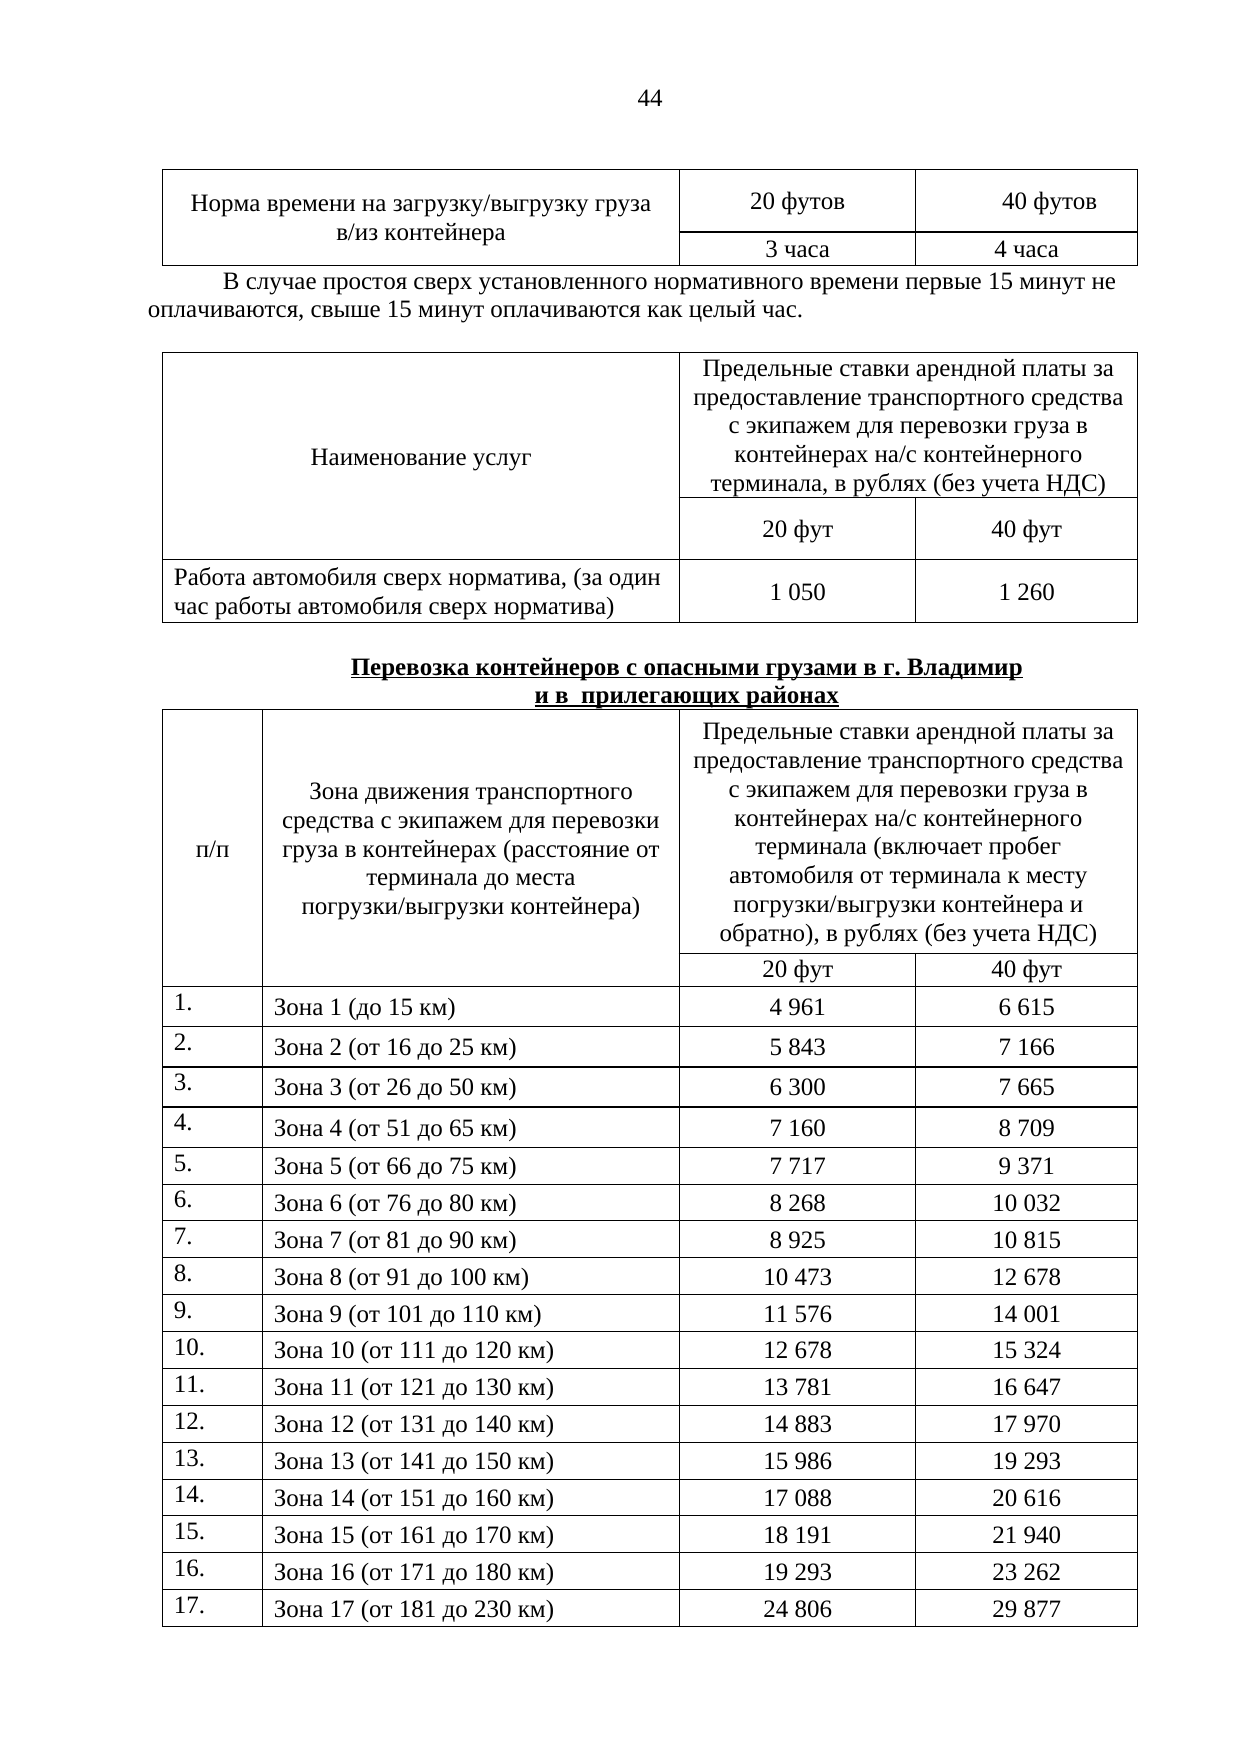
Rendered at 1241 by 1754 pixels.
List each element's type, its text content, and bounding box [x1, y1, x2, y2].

table_cell 7 717 [680, 1148, 915, 1183]
table_cell 2. [163, 1027, 262, 1066]
table_cell 6 615 [916, 987, 1137, 1026]
table_cell 4 961 [680, 987, 915, 1026]
table_cell Зона 16 (от 171 до 180 км) [263, 1553, 679, 1589]
table_cell Зона 8 (от 91 до 100 км) [263, 1258, 679, 1294]
table_cell 8 925 [680, 1221, 915, 1257]
table_cell 1. [163, 987, 262, 1026]
table_cell 15 324 [916, 1332, 1137, 1368]
table_cell 15. [163, 1516, 262, 1552]
table_cell 6 300 [680, 1068, 915, 1106]
table_cell 16 647 [916, 1369, 1137, 1405]
table_cell 7 665 [916, 1068, 1137, 1106]
table_cell 29 877 [916, 1590, 1137, 1626]
table_cell 5 843 [680, 1027, 915, 1066]
table_cell Зона 9 (от 101 до 110 км) [263, 1295, 679, 1331]
table_cell 3 часа [680, 233, 915, 265]
table_cell 12 678 [916, 1258, 1137, 1294]
table_header 40 футов [916, 170, 1137, 231]
table_header Предельные ставки арендной платы за предоставление транспортного средства с экипажем для перевозки груза в контейнерах на/с контейнерного терминала (включает пробег автомобиля от терминала к месту погрузки/выгрузки контейнера и обратно), в рублях (без учета НДС) [680, 710, 1137, 953]
table_header 20 футов [680, 170, 915, 231]
table_cell 21 940 [916, 1516, 1137, 1552]
table_cell 11. [163, 1369, 262, 1405]
table_header Зона движения транспортного средства с экипажем для перевозки груза в контейнерах (расстояние от терминала до места погрузки/выгрузки контейнера) [263, 710, 679, 986]
table_cell 15 986 [680, 1443, 915, 1478]
table_cell 8. [163, 1258, 262, 1294]
table_cell 4. [163, 1108, 262, 1147]
table_cell 8 709 [916, 1108, 1137, 1147]
table_cell 23 262 [916, 1553, 1137, 1589]
table_cell 9. [163, 1295, 262, 1331]
table_cell 17 088 [680, 1480, 915, 1515]
table_cell 5. [163, 1148, 262, 1183]
table_cell Работа автомобиля сверх норматива, (за один час работы автомобиля сверх норматива) [163, 560, 679, 622]
table_header Предельные ставки арендной платы за предоставление транспортного средства с экипажем для перевозки груза в контейнерах на/с контейнерного терминала, в рублях (без учета НДС) [680, 353, 1137, 497]
table_cell 3. [163, 1068, 262, 1106]
table_cell 4 часа [916, 233, 1137, 265]
table_cell 10 815 [916, 1221, 1137, 1257]
table_cell 10. [163, 1332, 262, 1368]
table_cell 10 473 [680, 1258, 915, 1294]
table_cell 40 фут [916, 954, 1137, 986]
table_cell Зона 5 (от 66 до 75 км) [263, 1148, 679, 1183]
table_cell 13 781 [680, 1369, 915, 1405]
table_cell Зона 14 (от 151 до 160 км) [263, 1480, 679, 1515]
table_header Норма времени на загрузку/выгрузку груза в/из контейнера [163, 170, 679, 265]
table_header п/п [163, 710, 262, 986]
table_cell 24 806 [680, 1590, 915, 1626]
table_cell Зона 2 (от 16 до 25 км) [263, 1027, 679, 1066]
table_cell 1 260 [916, 560, 1137, 622]
table_cell 19 293 [680, 1553, 915, 1589]
table_cell 10 032 [916, 1185, 1137, 1220]
table_cell 20 фут [680, 954, 915, 986]
table_cell 12. [163, 1406, 262, 1442]
table_cell 16. [163, 1553, 262, 1589]
table_cell Зона 1 (до 15 км) [263, 987, 679, 1026]
table_cell 18 191 [680, 1516, 915, 1552]
table_cell Зона 13 (от 141 до 150 км) [263, 1443, 679, 1478]
text Перевозка контейнеров с опасными грузами в г. Владимир [189, 652, 1152, 680]
table_cell 9 371 [916, 1148, 1137, 1183]
table_cell Зона 3 (от 26 до 50 км) [263, 1068, 679, 1106]
table_cell 6. [163, 1185, 262, 1220]
table_cell 14 883 [680, 1406, 915, 1442]
table_cell 17 970 [916, 1406, 1137, 1442]
table_cell Зона 12 (от 131 до 140 км) [263, 1406, 679, 1442]
table_cell Зона 11 (от 121 до 130 км) [263, 1369, 679, 1405]
table_cell 40 фут [916, 498, 1137, 559]
table_cell Зона 7 (от 81 до 90 км) [263, 1221, 679, 1257]
table_cell Зона 15 (от 161 до 170 км) [263, 1516, 679, 1552]
table_cell 19 293 [916, 1443, 1137, 1478]
table_cell 20 616 [916, 1480, 1137, 1515]
text В случае простоя сверх установленного нормативного времени первые 15 минут не оплачиваются, свыше 15 минут оплачиваются как целый час. [148, 266, 1152, 323]
text и в прилегающих районах [189, 680, 1152, 709]
table_cell 14 001 [916, 1295, 1137, 1331]
table_cell Зона 4 (от 51 до 65 км) [263, 1108, 679, 1147]
table_cell Зона 6 (от 76 до 80 км) [263, 1185, 679, 1220]
table_cell 7 166 [916, 1027, 1137, 1066]
table_cell Зона 17 (от 181 до 230 км) [263, 1590, 679, 1626]
table_cell 12 678 [680, 1332, 915, 1368]
table_cell 20 фут [680, 498, 915, 559]
table_cell 7. [163, 1221, 262, 1257]
table_cell 13. [163, 1443, 262, 1478]
table_cell 17. [163, 1590, 262, 1626]
table_cell Зона 10 (от 111 до 120 км) [263, 1332, 679, 1368]
table_cell 8 268 [680, 1185, 915, 1220]
table_cell 7 160 [680, 1108, 915, 1147]
table_header Наименование услуг [163, 353, 679, 559]
table_cell 11 576 [680, 1295, 915, 1331]
table_cell 1 050 [680, 560, 915, 622]
table_cell 14. [163, 1480, 262, 1515]
